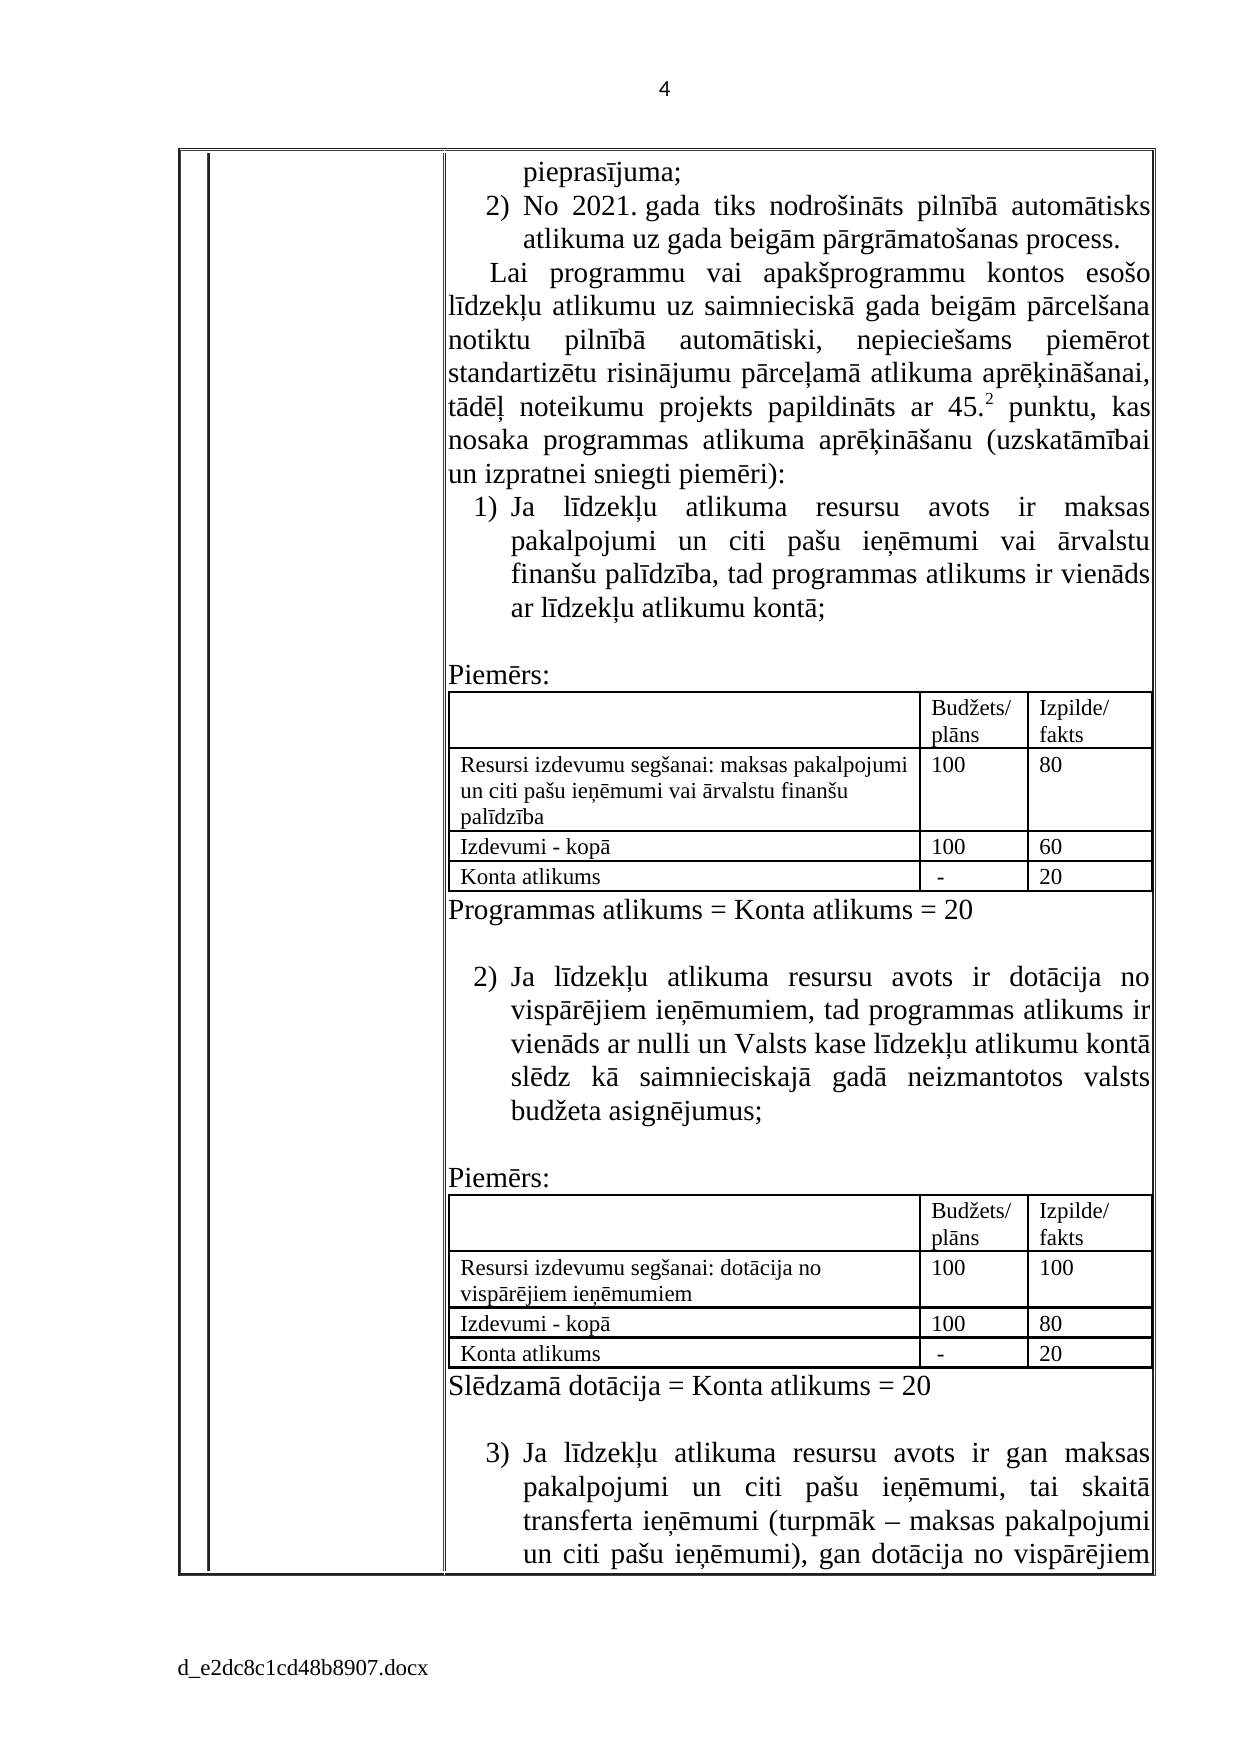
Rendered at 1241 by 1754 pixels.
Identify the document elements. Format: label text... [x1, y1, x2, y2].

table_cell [445, 151, 1152, 1573]
table_cell 2. [181, 151, 208, 1573]
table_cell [208, 151, 445, 1573]
